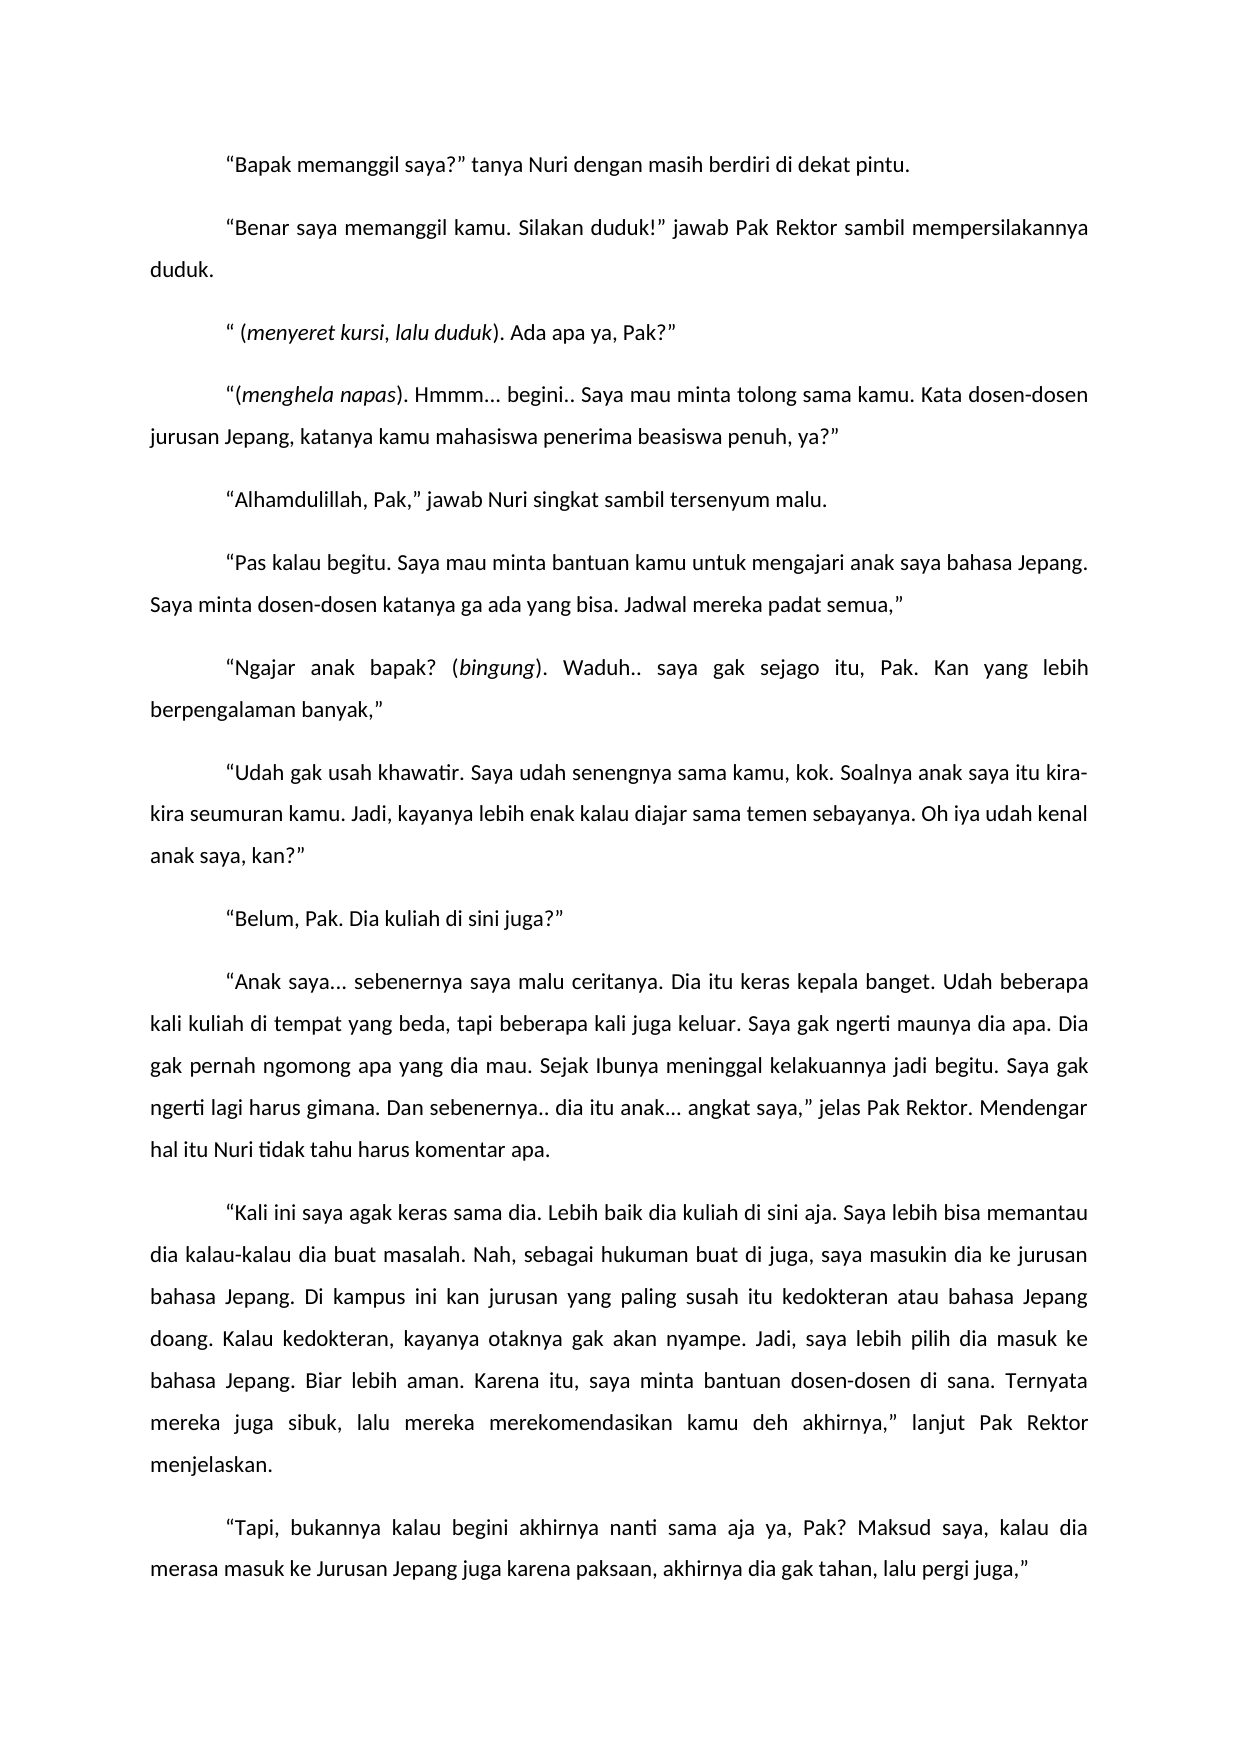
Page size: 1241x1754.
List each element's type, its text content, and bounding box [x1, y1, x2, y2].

text “Benar saya memanggil kamu. Silakan duduk!” jawab Pak Rektor sambil mempersilakannya duduk. [150, 213, 1090, 283]
text “Ngajar anak bapak? (bingung). Waduh.. saya gak sejago itu, Pak. Kan yang lebih berpengalaman banyak,” [150, 653, 1090, 723]
text “(menghela napas). Hmmm... begini.. Saya mau minta tolong sama kamu. Kata dosen-dosen jurusan Jepang, katanya kamu mahasiswa penerima beasiswa penuh, ya?” [150, 380, 1090, 450]
text “Bapak memanggil saya?” tanya Nuri dengan masih berdiri di dekat pintu. [150, 150, 1090, 178]
text “ (menyeret kursi, lalu duduk). Ada apa ya, Pak?” [150, 318, 1090, 346]
text “Alhamdulillah, Pak,” jawab Nuri singkat sambil tersenyum malu. [150, 485, 1090, 513]
text “Kali ini saya agak keras sama dia. Lebih baik dia kuliah di sini aja. Saya lebih bisa memantau dia kalau-kalau dia buat masalah. Nah, sebagai hukuman buat di juga, saya masukin dia ke jurusan bahasa Jepang. Di kampus ini kan jurusan yang paling susah itu kedokteran atau bahasa Jepang doang. Kalau kedokteran, kayanya otaknya gak akan nyampe. Jadi, saya lebih pilih dia masuk ke bahasa Jepang. Biar lebih aman. Karena itu, saya minta bantuan dosen-dosen di sana. Ternyata mereka juga sibuk, lalu mereka merekomendasikan kamu deh akhirnya,” lanjut Pak Rektor menjelaskan. [150, 1198, 1090, 1478]
text “Belum, Pak. Dia kuliah di sini juga?” [150, 904, 1090, 932]
text “Udah gak usah khawatir. Saya udah senengnya sama kamu, kok. Soalnya anak saya itu kira-kira seumuran kamu. Jadi, kayanya lebih enak kalau diajar sama temen sebayanya. Oh iya udah kenal anak saya, kan?” [150, 758, 1090, 869]
text “Tapi, bukannya kalau begini akhirnya nanti sama aja ya, Pak? Maksud saya, kalau dia merasa masuk ke Jurusan Jepang juga karena paksaan, akhirnya dia gak tahan, lalu pergi juga,” [150, 1513, 1090, 1583]
text “Anak saya... sebenernya saya malu ceritanya. Dia itu keras kepala banget. Udah beberapa kali kuliah di tempat yang beda, tapi beberapa kali juga keluar. Saya gak ngerti maunya dia apa. Dia gak pernah ngomong apa yang dia mau. Sejak Ibunya meninggal kelakuannya jadi begitu. Saya gak ngerti lagi harus gimana. Dan sebenernya.. dia itu anak... angkat saya,” jelas Pak Rektor. Mendengar hal itu Nuri tidak tahu harus komentar apa. [150, 967, 1090, 1163]
text “Pas kalau begitu. Saya mau minta bantuan kamu untuk mengajari anak saya bahasa Jepang. Saya minta dosen-dosen katanya ga ada yang bisa. Jadwal mereka padat semua,” [150, 548, 1090, 618]
